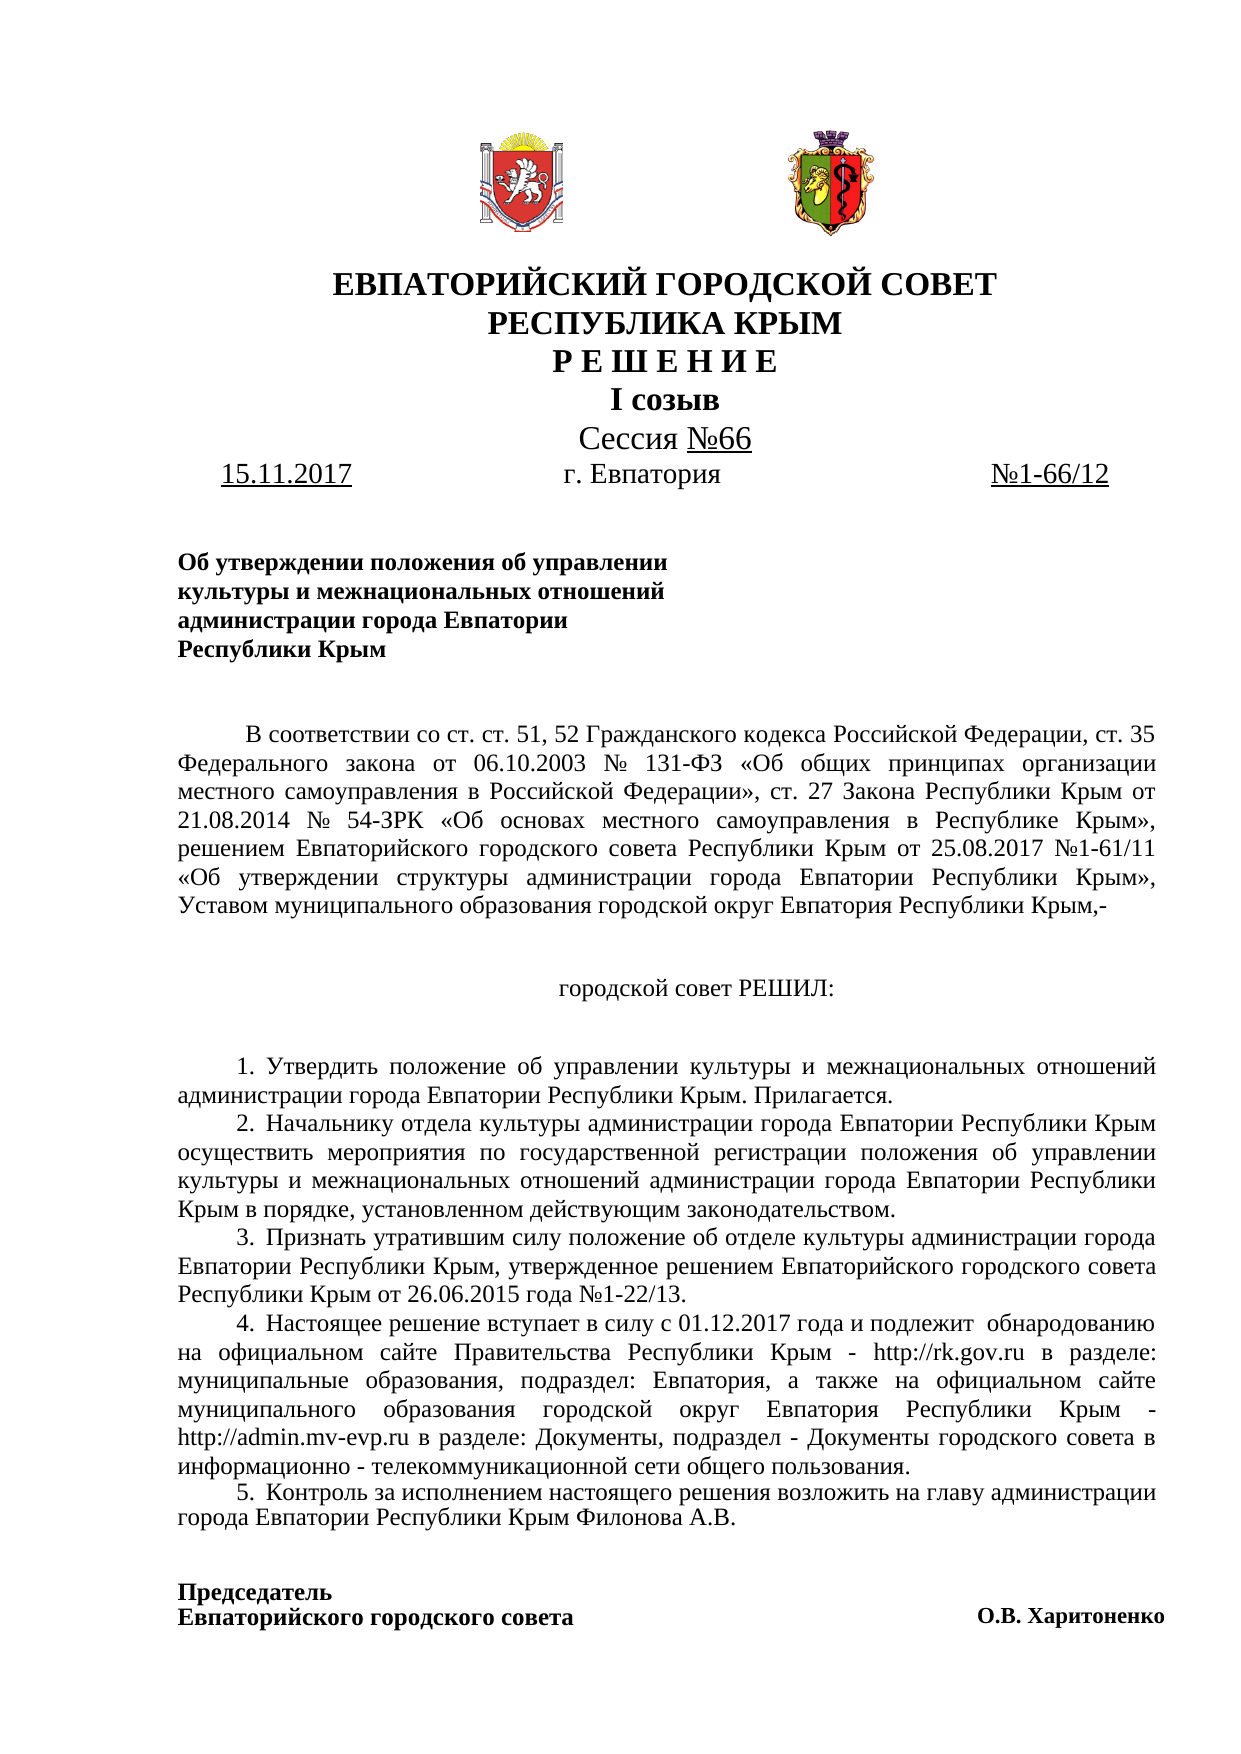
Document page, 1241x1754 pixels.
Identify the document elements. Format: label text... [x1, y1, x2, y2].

text Евпаторийского городского совета [177, 1605, 1157, 1630]
text Председатель [177, 1580, 1157, 1605]
text РЕСПУБЛИКА КРЫМ [177, 303, 1152, 341]
text I созыв [177, 380, 1152, 418]
text Р Е Ш Е Н И Е [177, 341, 1152, 380]
picture [784, 126, 877, 239]
picture [478, 132, 563, 229]
text ЕВПАТОРИЙСКИЙ ГОРОДСКОЙ СОВЕТ [177, 111, 1152, 303]
list Начальнику отдела культуры администрации города Евпатории Республики Крым осуществить мероприятия по государственной регистрации положения об управлении культуры и межнациональных отношений администрации города Евпатории Республики Крым в порядке, установленном действующим законодательством. [177, 1109, 1157, 1223]
text 15.11.2017 г. Евпатория №1-66/12 [177, 456, 1152, 490]
text Об утверждении положения об управлении [177, 547, 1152, 576]
list Признать утратившим силу положение об отделе культуры администрации города Евпатории Республики Крым, утвержденное решением Евпаторийского городского совета Республики Крым от 26.06.2015 года №1-22/13. [177, 1223, 1157, 1309]
text Сессия №66 [177, 418, 1152, 456]
list Настоящее решение вступает в силу с 01.12.2017 года и подлежит обнародованию на официальном сайте Правительства Республики Крым - http://rk.gov.ru в разделе: муниципальные образования, подраздел: Евпатория, а также на официальном сайте муниципального образования городской округ Евпатория Республики Крым - http://admin.mv-evp.ru в разделе: Документы, подраздел - Документы городского совета в информационно - телекоммуникационной сети общего пользования. [177, 1309, 1157, 1480]
list Утвердить положение об управлении культуры и межнациональных отношений администрации города Евпатории Республики Крым. Прилагается. [177, 1052, 1157, 1109]
text городской совет РЕШИЛ: [177, 977, 1157, 1002]
text администрации города Евпатории [177, 605, 1152, 634]
text культуры и межнациональных отношений [177, 576, 1152, 605]
list Контроль за исполнением настоящего решения возложить на главу администрации города Евпатории Республики Крым Филонова А.В. [177, 1480, 1157, 1530]
text В соответствии со ст. ст. 51, 52 Гражданского кодекса Российской Федерации, ст. 35 Федерального закона от 06.10.2003 № 131-ФЗ «Об общих принципах организации местного самоуправления в Российской Федерации», ст. 27 Закона Республики Крым от 21.08.2014 № 54-ЗРК «Об основах местного самоуправления в Республике Крым», решением Евпаторийского городского совета Республики Крым от 25.08.2017 №1-61/11 «Об утверждении структуры администрации города Евпатории Республики Крым», Уставом муниципального образования городской округ Евпатория Республики Крым,- [177, 720, 1157, 920]
text Республики Крым [177, 634, 1152, 662]
